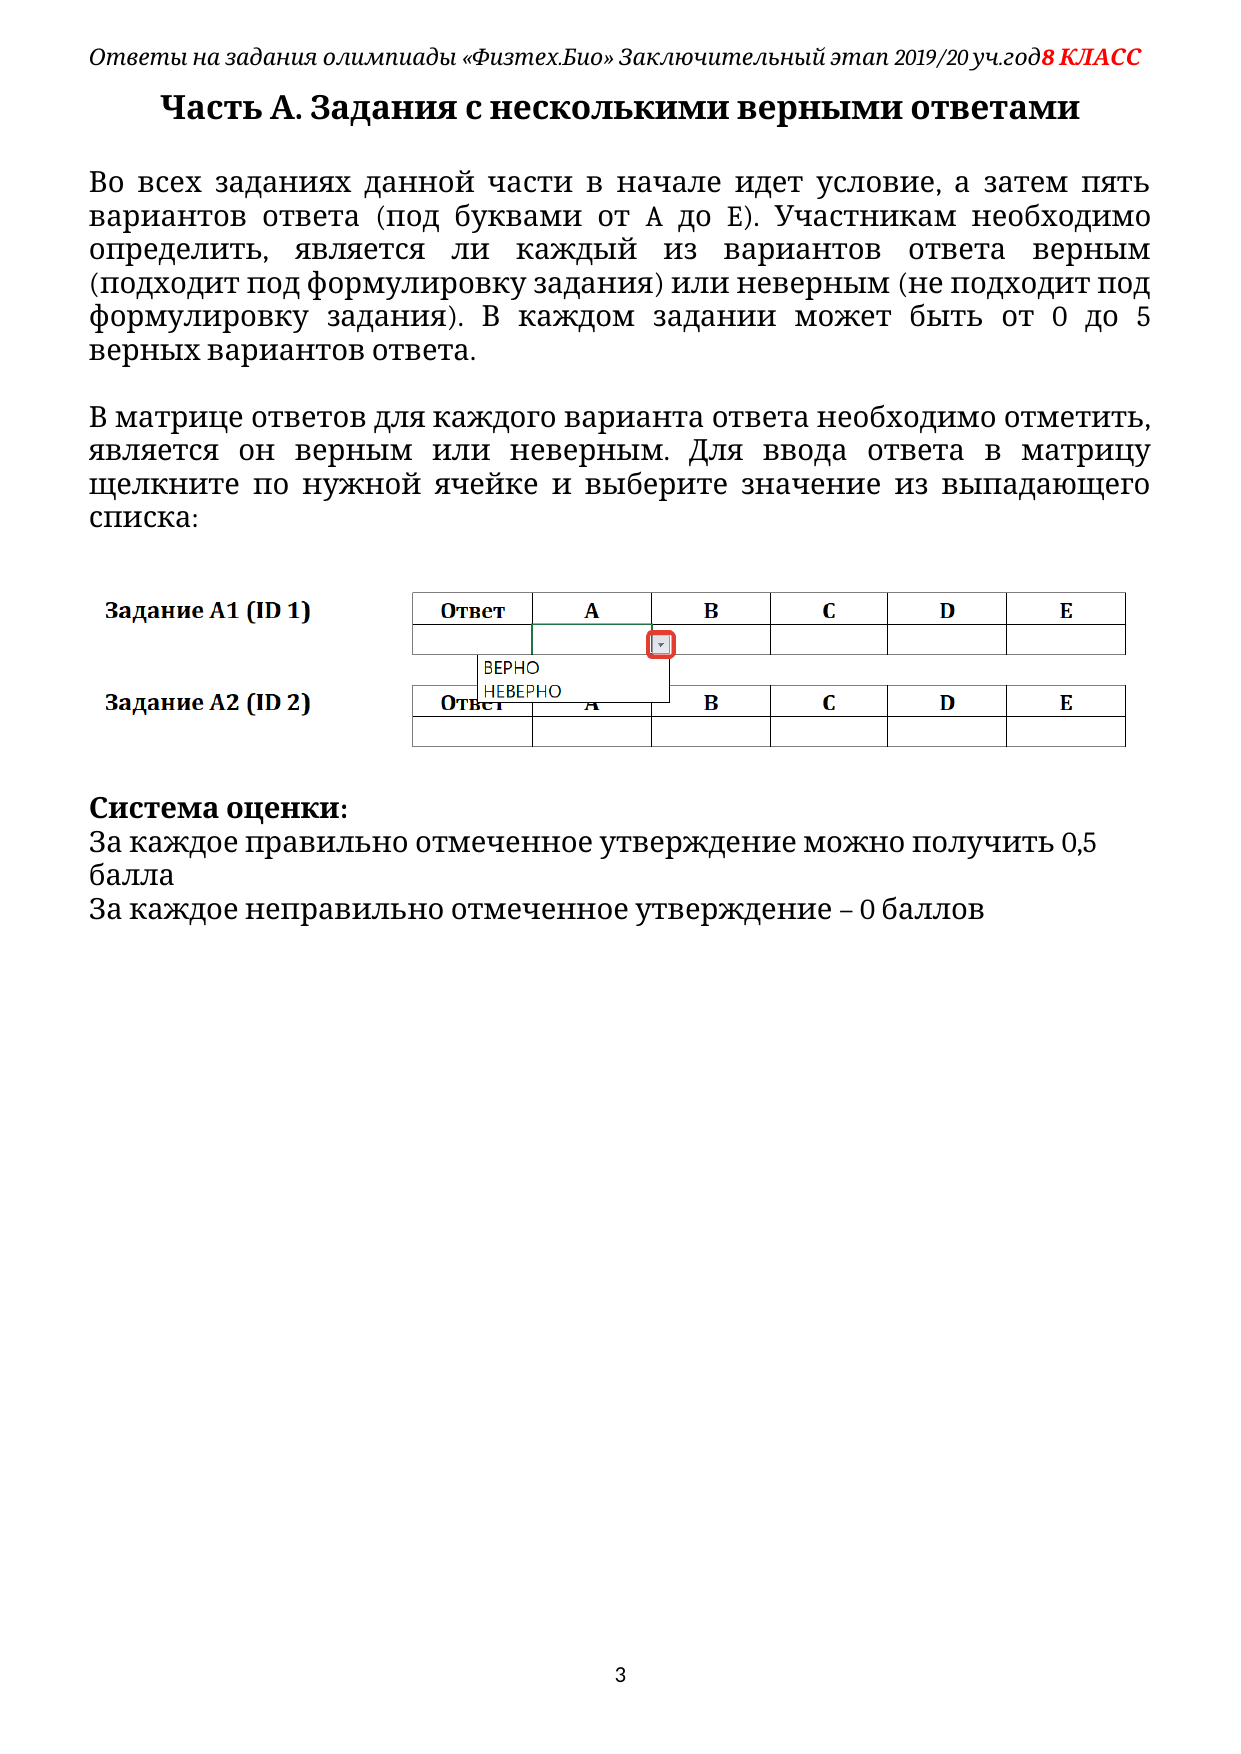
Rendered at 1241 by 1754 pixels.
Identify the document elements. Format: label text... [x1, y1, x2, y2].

picture [88, 568, 1153, 759]
text Часть А. Задания с несколькими верными ответами [89, 89, 1152, 128]
text Во всех заданиях данной части в начале идет условие, а затем пять вариантов ответа (под буквами от A до E). Участникам необходимо определить, является ли каждый из вариантов ответа верным (подходит под формулировку задания) или неверным (не подходит под формулировку задания). В каждом задании может быть от 0 до 5 верных вариантов ответа. [89, 166, 1152, 367]
text За каждое правильно отмеченное утверждение можно получить 0,5 балла [89, 826, 1152, 893]
text Система оценки: [89, 792, 1152, 826]
text За каждое неправильно отмеченное утверждение – 0 баллов [89, 893, 1152, 926]
text В матрице ответов для каждого варианта ответа необходимо отметить, является он верным или неверным. Для ввода ответа в матрицу щелкните по нужной ячейке и выберите значение из выпадающего списка: [89, 401, 1152, 535]
